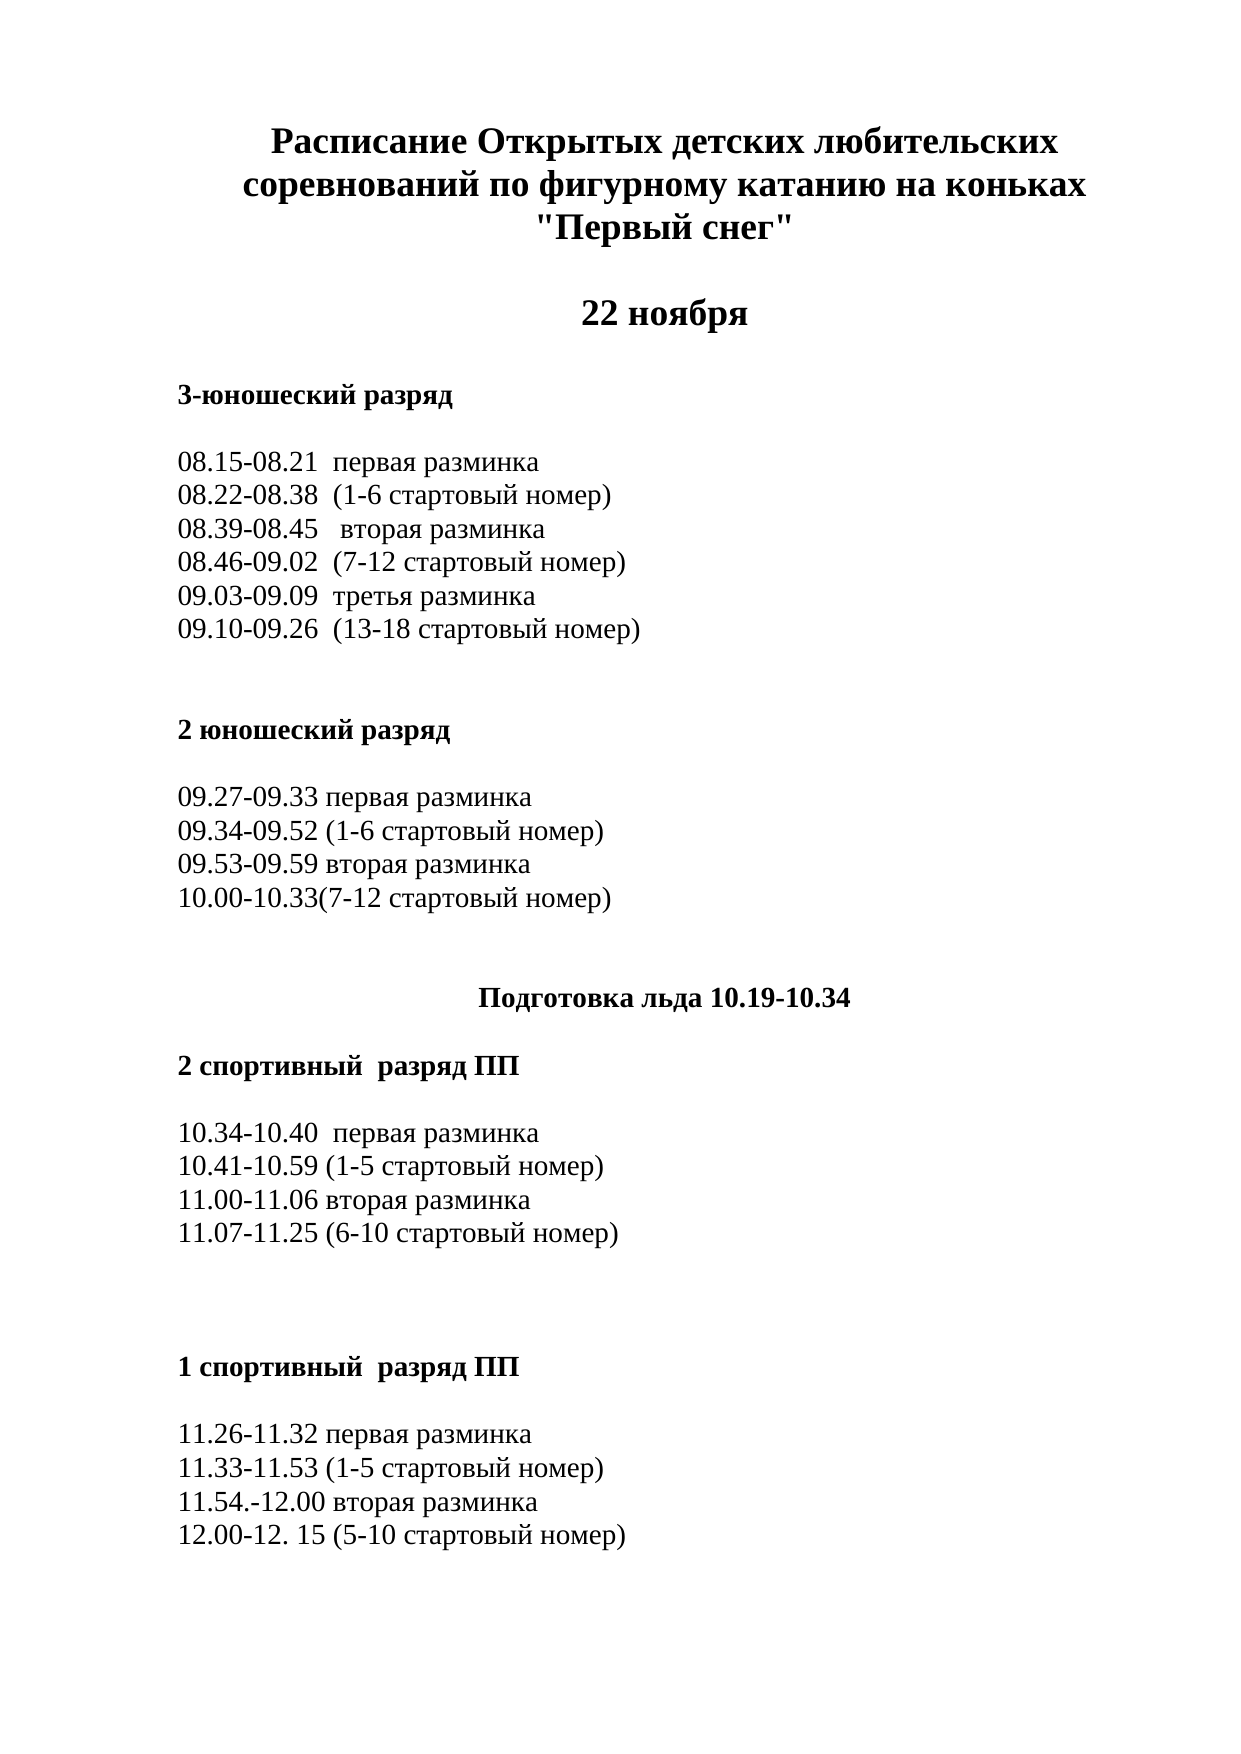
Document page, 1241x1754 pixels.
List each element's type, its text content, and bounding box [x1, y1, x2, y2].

text 12.00-12. 15 (5-10 стартовый номер) [177, 1517, 1152, 1551]
text 09.10-09.26 (13-18 стартовый номер) [177, 612, 1152, 645]
text 10.34-10.40 первая разминка [177, 1115, 1152, 1148]
text 09.34-09.52 (1-6 стартовый номер) [177, 813, 1152, 846]
text 1 спортивный разряд ПП [177, 1349, 1152, 1383]
text 11.33-11.53 (1-5 стартовый номер) [177, 1450, 1152, 1484]
text 08.46-09.02 (7-12 стартовый номер) [177, 544, 1152, 578]
text 09.53-09.59 вторая разминка [177, 846, 1152, 880]
text 3-юношеский разряд [177, 377, 1152, 410]
text 09.27-09.33 первая разминка [177, 779, 1152, 813]
text Подготовка льда 10.19-10.34 [177, 981, 1152, 1014]
text Расписание Открытых детских любительских соревнований по фигурному катанию на коньках "Первый снег" [177, 118, 1152, 247]
text 11.26-11.32 первая разминка [177, 1417, 1152, 1450]
text 2 спортивный разряд ПП [177, 1048, 1152, 1081]
text 10.41-10.59 (1-5 стартовый номер) [177, 1148, 1152, 1182]
text 09.03-09.09 третья разминка [177, 578, 1152, 612]
text 22 ноября [177, 291, 1152, 334]
text 11.00-11.06 вторая разминка [177, 1182, 1152, 1215]
text 08.39-08.45 вторая разминка [177, 511, 1152, 544]
text 10.00-10.33(7-12 стартовый номер) [177, 880, 1152, 913]
text 11.54.-12.00 вторая разминка [177, 1484, 1152, 1517]
text 11.07-11.25 (6-10 стартовый номер) [177, 1215, 1152, 1249]
text 2 юношеский разряд [177, 712, 1152, 746]
text 08.15-08.21 первая разминка [177, 444, 1152, 477]
text 08.22-08.38 (1-6 стартовый номер) [177, 477, 1152, 511]
